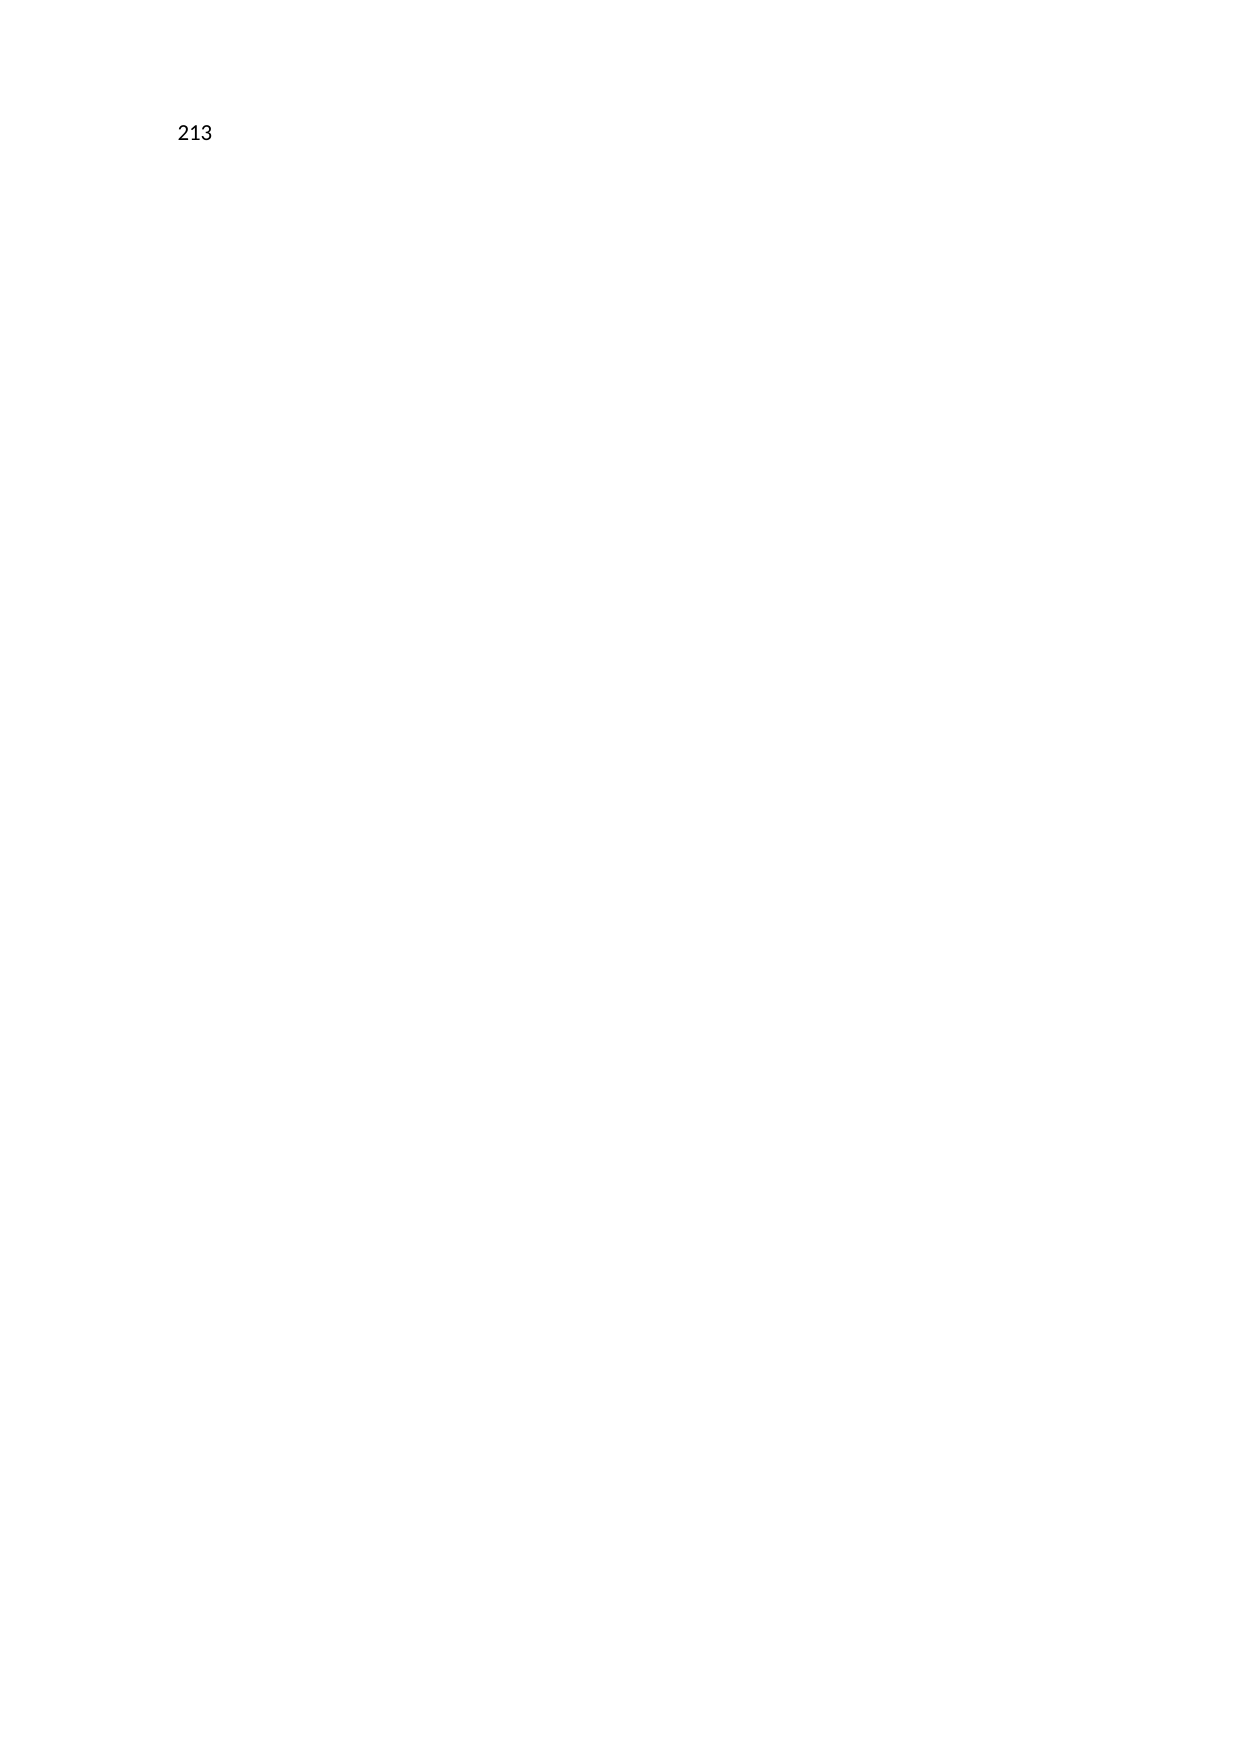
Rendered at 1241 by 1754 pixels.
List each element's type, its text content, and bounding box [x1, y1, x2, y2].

text 213 [177, 118, 1152, 146]
